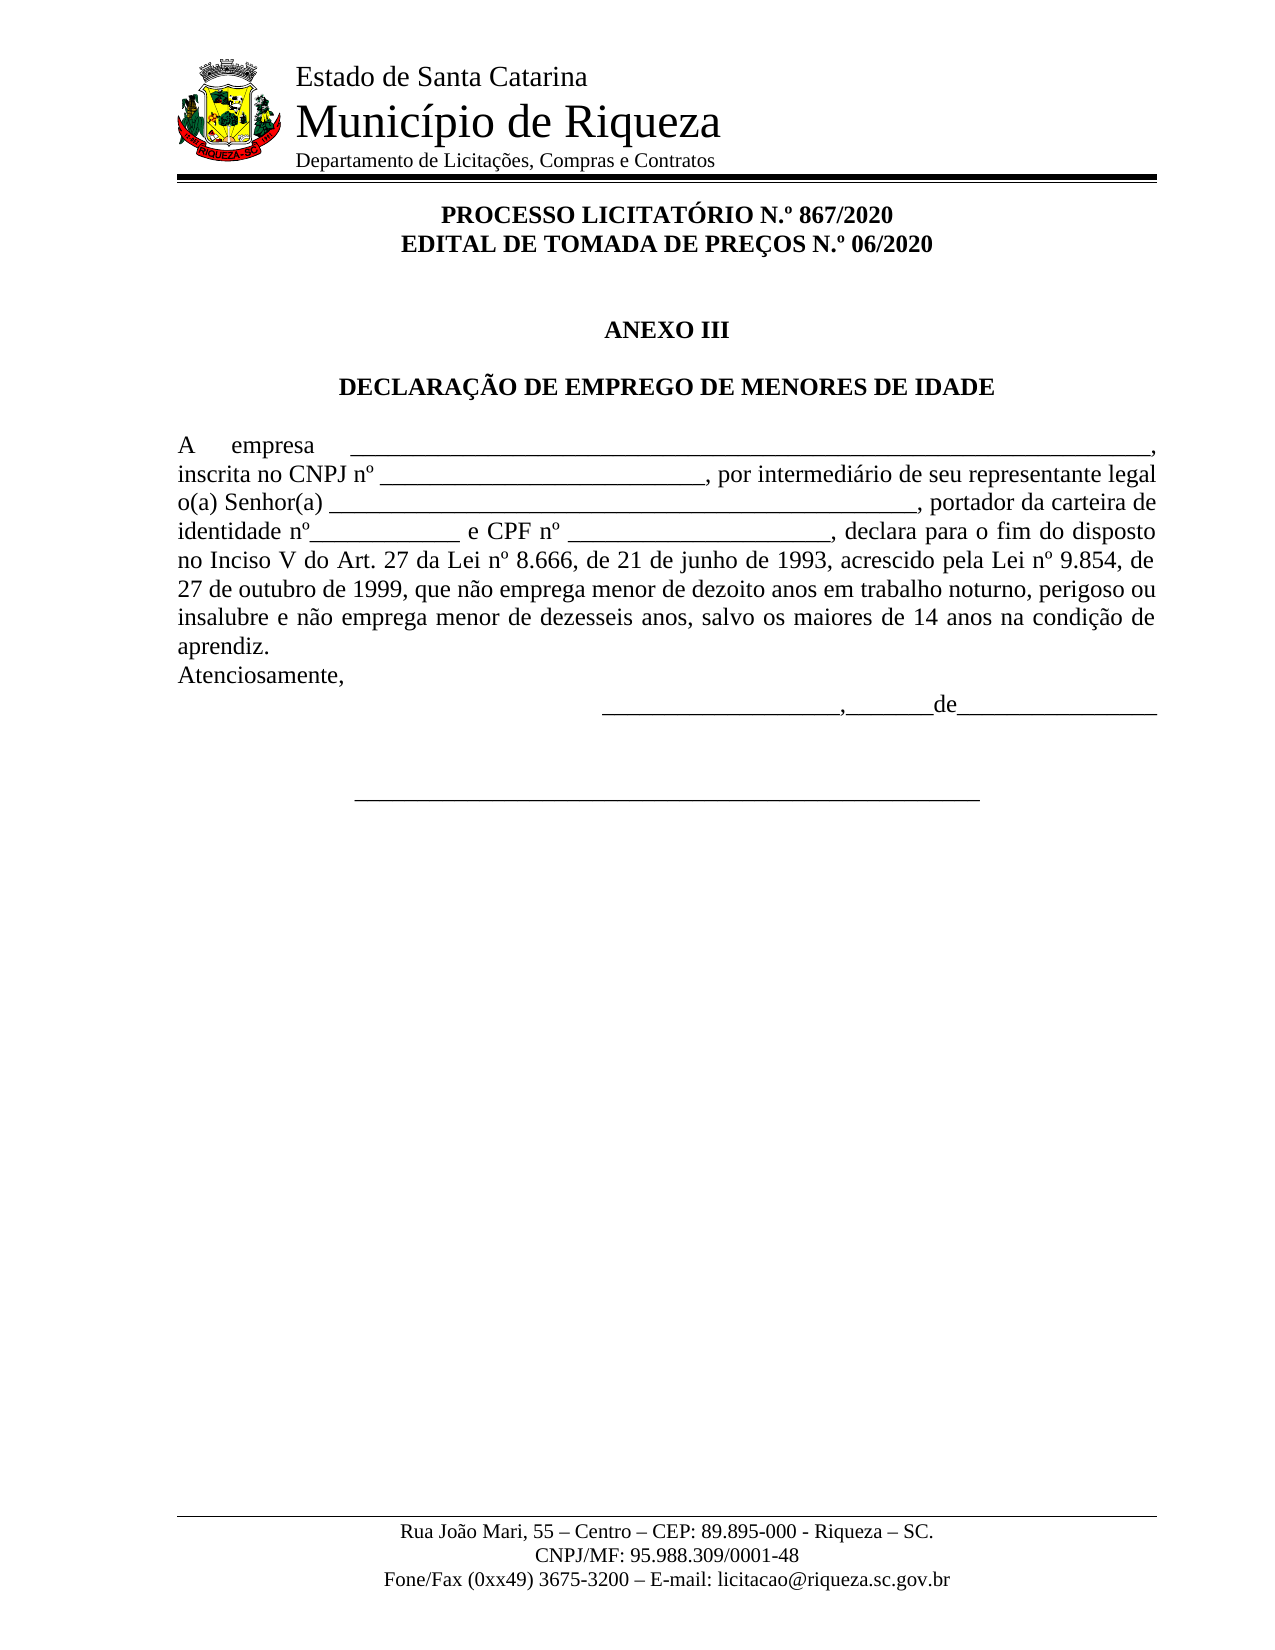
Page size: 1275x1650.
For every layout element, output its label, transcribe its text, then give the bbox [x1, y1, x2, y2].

text A empresa ________________________________________________________________, inscrita no CNPJ nº __________________________, por intermediário de seu representante legal o(a) Senhor(a) _______________________________________________, portador da carteira de identidade nº____________ e CPF nº _____________________, declara para o fim do disposto no Inciso V do Art. 27 da Lei nº 8.666, de 21 de junho de 1993, acrescido pela Lei nº 9.854, de 27 de outubro de 1999, que não emprega menor de dezoito anos em trabalho noturno, perigoso ou insalubre e não emprega menor de dezesseis anos, salvo os maiores de 14 anos na condição de aprendiz. [177, 430, 1157, 660]
text EDITAL DE TOMADA DE PREÇOS N.º 06/2020 [177, 229, 1157, 257]
text Atenciosamente, [177, 660, 1157, 689]
text ANEXO III [177, 315, 1157, 344]
text ___________________,_______de________________ [177, 689, 1157, 717]
text PROCESSO LICITATÓRIO N.º 867/2020 [177, 200, 1157, 229]
text __________________________________________________ [177, 775, 1157, 804]
text DECLARAÇÃO DE EMPREGO DE MENORES DE IDADE [177, 372, 1157, 401]
